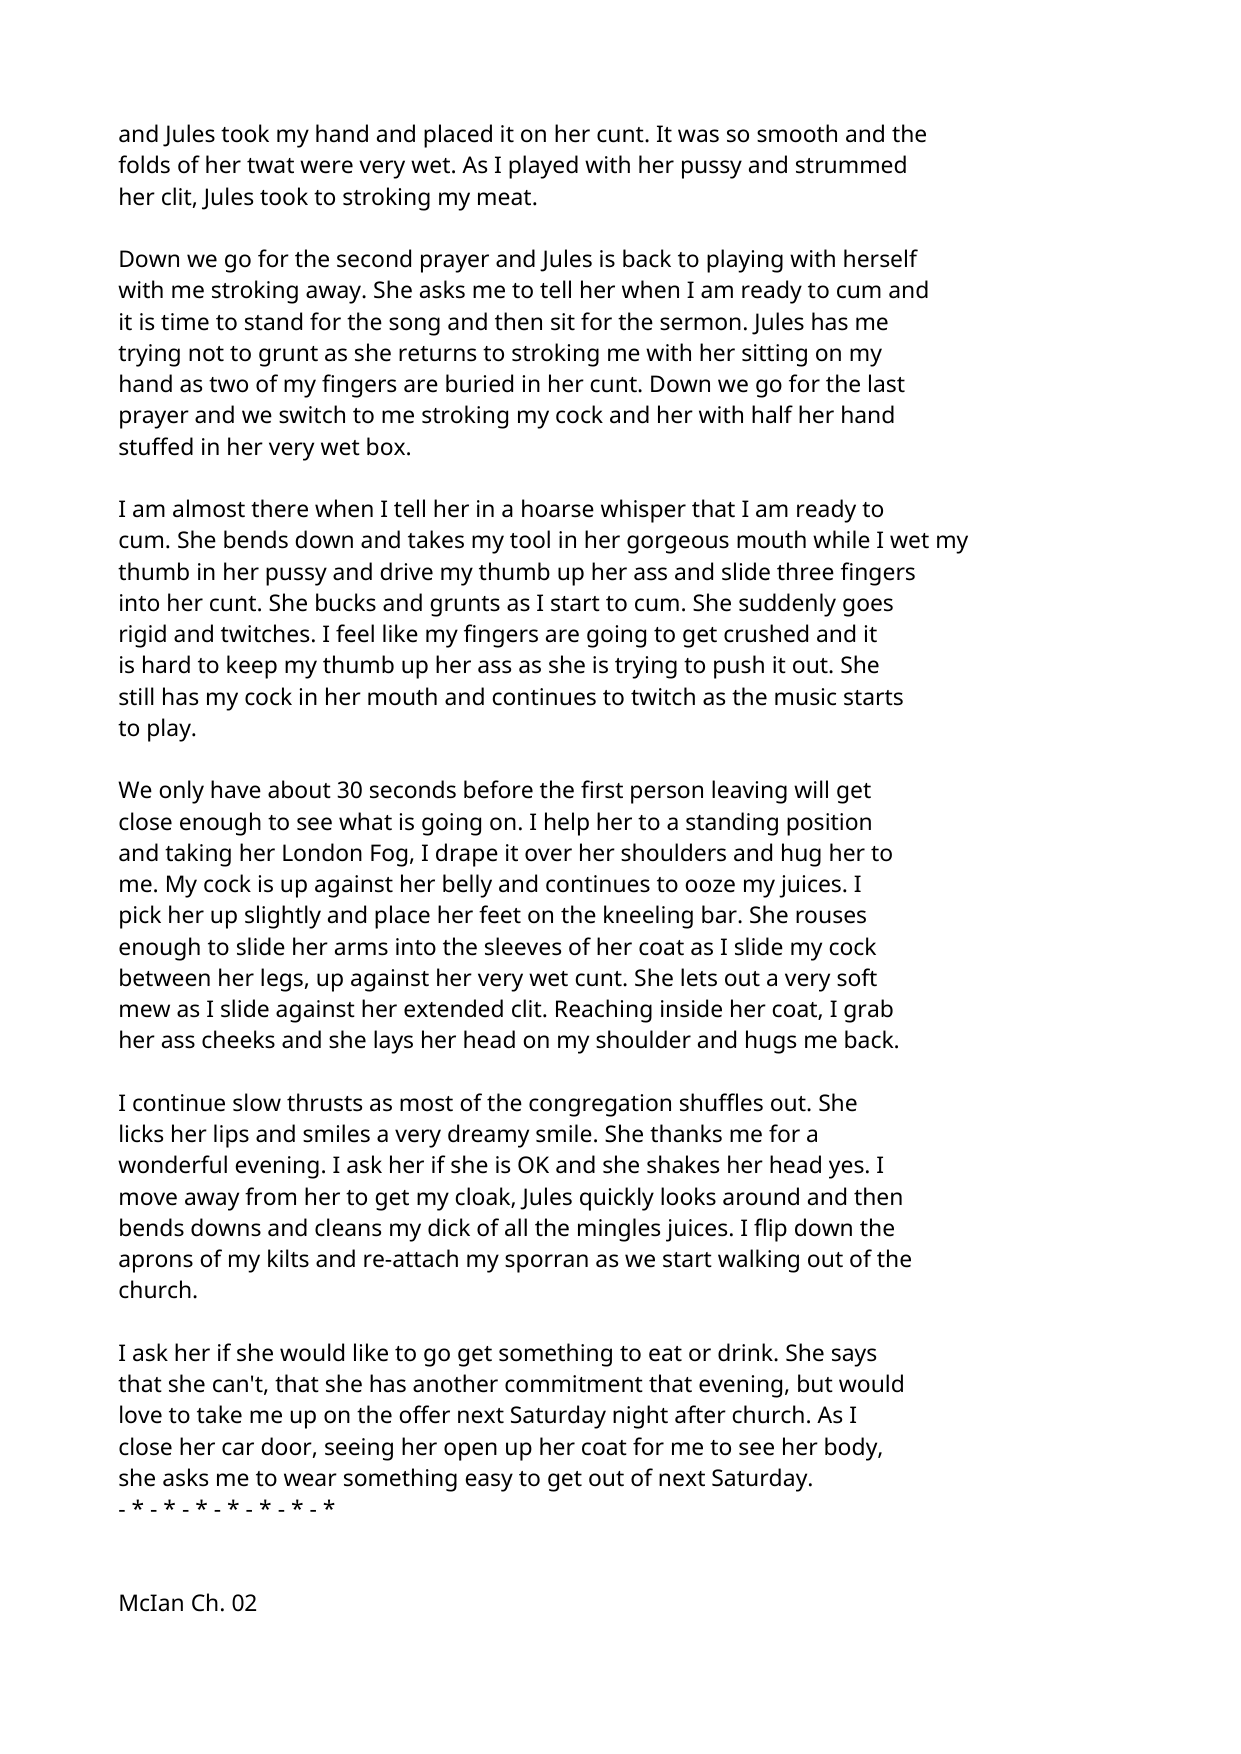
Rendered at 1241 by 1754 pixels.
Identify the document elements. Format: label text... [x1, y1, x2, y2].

text Down we go for the second prayer and Jules is back to playing with herself [118, 243, 1122, 274]
text still has my cock in her mouth and continues to twitch as the music starts [118, 681, 1122, 712]
text I am almost there when I tell her in a hoarse whisper that I am ready to [118, 493, 1122, 524]
text bends downs and cleans my dick of all the mingles juices. I flip down the [118, 1212, 1122, 1243]
text is hard to keep my thumb up her ass as she is trying to push it out. She [118, 649, 1122, 681]
text McIan Ch. 02 [118, 1587, 1122, 1618]
text and Jules took my hand and placed it on her cunt. It was so smooth and the [118, 118, 1122, 149]
text close her car door, seeing her open up her coat for me to see her body, [118, 1431, 1122, 1462]
text her ass cheeks and she lays her head on my shoulder and hugs me back. [118, 1024, 1122, 1056]
text love to take me up on the offer next Saturday night after church. As I [118, 1399, 1122, 1431]
text that she can't, that she has another commitment that evening, but would [118, 1368, 1122, 1399]
text aprons of my kilts and re-attach my sporran as we start walking out of the [118, 1243, 1122, 1274]
text enough to slide her arms into the sleeves of her coat as I slide my cock [118, 931, 1122, 962]
text it is time to stand for the song and then sit for the sermon. Jules has me [118, 306, 1122, 337]
text she asks me to wear something easy to get out of next Saturday. [118, 1462, 1122, 1493]
text mew as I slide against her extended clit. Reaching inside her coat, I grab [118, 993, 1122, 1024]
text hand as two of my fingers are buried in her cunt. Down we go for the last [118, 368, 1122, 399]
text folds of her twat were very wet. As I played with her pussy and strummed [118, 149, 1122, 181]
text church. [118, 1274, 1122, 1306]
text trying not to grunt as she returns to stroking me with her sitting on my [118, 337, 1122, 368]
text wonderful evening. I ask her if she is OK and she shakes her head yes. I [118, 1149, 1122, 1181]
text stuffed in her very wet box. [118, 431, 1122, 462]
text close enough to see what is going on. I help her to a standing position [118, 806, 1122, 837]
text into her cunt. She bucks and grunts as I start to cum. She suddenly goes [118, 587, 1122, 618]
text rigid and twitches. I feel like my fingers are going to get crushed and it [118, 618, 1122, 649]
text thumb in her pussy and drive my thumb up her ass and slide three fingers [118, 556, 1122, 587]
text and taking her London Fog, I drape it over her shoulders and hug her to [118, 837, 1122, 868]
text cum. She bends down and takes my tool in her gorgeous mouth while I wet my [118, 524, 1122, 556]
text me. My cock is up against her belly and continues to ooze my juices. I [118, 868, 1122, 899]
text with me stroking away. She asks me to tell her when I am ready to cum and [118, 274, 1122, 306]
text licks her lips and smiles a very dreamy smile. She thanks me for a [118, 1118, 1122, 1149]
text - * - * - * - * - * - * - * [118, 1493, 1122, 1524]
text between her legs, up against her very wet cunt. She lets out a very soft [118, 962, 1122, 993]
text prayer and we switch to me stroking my cock and her with half her hand [118, 399, 1122, 431]
text move away from her to get my cloak, Jules quickly looks around and then [118, 1181, 1122, 1212]
text her clit, Jules took to stroking my meat. [118, 181, 1122, 212]
text We only have about 30 seconds before the first person leaving will get [118, 774, 1122, 806]
text I ask her if she would like to go get something to eat or drink. She says [118, 1337, 1122, 1368]
text I continue slow thrusts as most of the congregation shuffles out. She [118, 1087, 1122, 1118]
text to play. [118, 712, 1122, 743]
text pick her up slightly and place her feet on the kneeling bar. She rouses [118, 899, 1122, 931]
